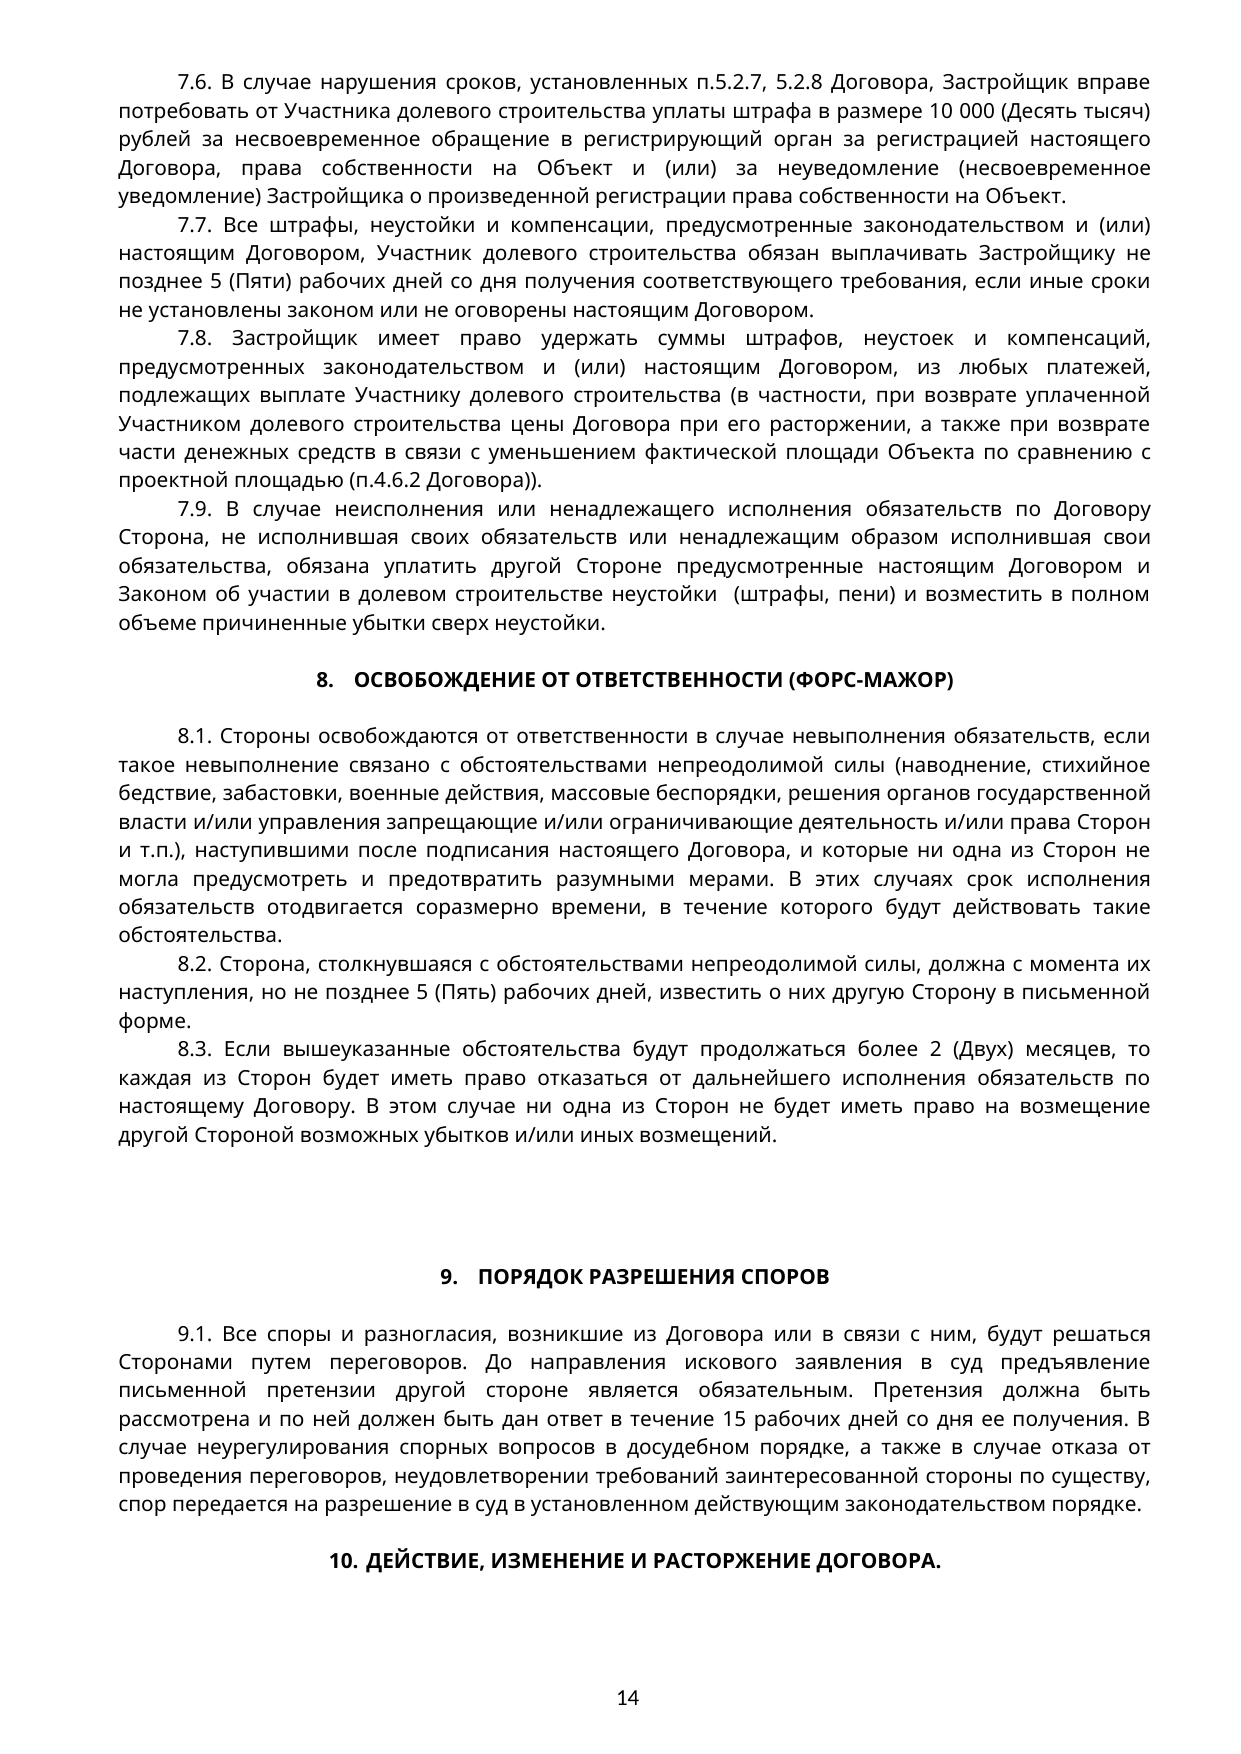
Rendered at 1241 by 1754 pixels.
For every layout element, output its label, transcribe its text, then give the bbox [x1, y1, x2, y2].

list 7.6. В случае нарушения сроков, установленных п.5.2.7, 5.2.8 Договора, Застройщик вправе потребовать от Участника долевого строительства уплаты штрафа в размере 10 000 (Десять тысяч) рублей за несвоевременное обращение в регистрирующий орган за регистрацией настоящего Договора, права собственности на Объект и (или) за неуведомление (несвоевременное уведомление) Застройщика о произведенной регистрации права собственности на Объект. [118, 67, 1152, 210]
list 7.9. В случае неисполнения или ненадлежащего исполнения обязательств по Договору Сторона, не исполнившая своих обязательств или ненадлежащим образом исполнившая свои обязательства, обязана уплатить другой Стороне предусмотренные настоящим Договором и Законом об участии в долевом строительстве неустойки (штрафы, пени) и возместить в полном объеме причиненные убытки сверх неустойки. [118, 494, 1152, 636]
list ОСВОБОЖДЕНИЕ ОТ ОТВЕТСТВЕННОСТИ (ФОРС-МАЖОР) [118, 665, 1152, 693]
list 7.8. Застройщик имеет право удержать суммы штрафов, неустоек и компенсаций, предусмотренных законодательством и (или) настоящим Договором, из любых платежей, подлежащих выплате Участнику долевого строительства (в частности, при возврате уплаченной Участником долевого строительства цены Договора при его расторжении, а также при возврате части денежных средств в связи с уменьшением фактической площади Объекта по сравнению с проектной площадью (п.4.6.2 Договора)). [118, 323, 1152, 494]
list 9.1. Все споры и разногласия, возникшие из Договора или в связи с ним, будут решаться Сторонами путем переговоров. До направления искового заявления в суд предъявление письменной претензии другой стороне является обязательным. Претензия должна быть рассмотрена и по ней должен быть дан ответ в течение 15 рабочих дней со дня ее получения. В случае неурегулирования спорных вопросов в досудебном порядке, а также в случае отказа от проведения переговоров, неудовлетворении требований заинтересованной стороны по существу, спор передается на разрешение в суд в установленном действующим законодательством порядке. [118, 1319, 1152, 1518]
list 8.2. Сторона, столкнувшаяся с обстоятельствами непреодолимой силы, должна с момента их наступления, но не позднее 5 (Пять) рабочих дней, известить о них другую Сторону в письменной форме. [118, 949, 1152, 1034]
list 8.1. Стороны освобождаются от ответственности в случае невыполнения обязательств, если такое невыполнение связано с обстоятельствами непреодолимой силы (наводнение, стихийное бедствие, забастовки, военные действия, массовые беспорядки, решения органов государственной власти и/или управления запрещающие и/или ограничивающие деятельность и/или права Сторон и т.п.), наступившими после подписания настоящего Договора, и которые ни одна из Сторон не могла предусмотреть и предотвратить разумными мерами. В этих случаях срок исполнения обязательств отодвигается соразмерно времени, в течение которого будут действовать такие обстоятельства. [118, 722, 1152, 949]
list 7.7. Все штрафы, неустойки и компенсации, предусмотренные законодательством и (или) настоящим Договором, Участник долевого строительства обязан выплачивать Застройщику не позднее 5 (Пяти) рабочих дней со дня получения соответствующего требования, если иные сроки не установлены законом или не оговорены настоящим Договором. [118, 210, 1152, 323]
list ПОРЯДОК РАЗРЕШЕНИЯ СПОРОВ [118, 1262, 1152, 1290]
list 8.3. Если вышеуказанные обстоятельства будут продолжаться более 2 (Двух) месяцев, то каждая из Сторон будет иметь право отказаться от дальнейшего исполнения обязательств по настоящему Договору. В этом случае ни одна из Сторон не будет иметь право на возмещение другой Стороной возможных убытков и/или иных возмещений. [118, 1034, 1152, 1148]
list ДЕЙСТВИЕ, ИЗМЕНЕНИЕ И РАСТОРЖЕНИЕ ДОГОВОРА. [118, 1546, 1152, 1575]
